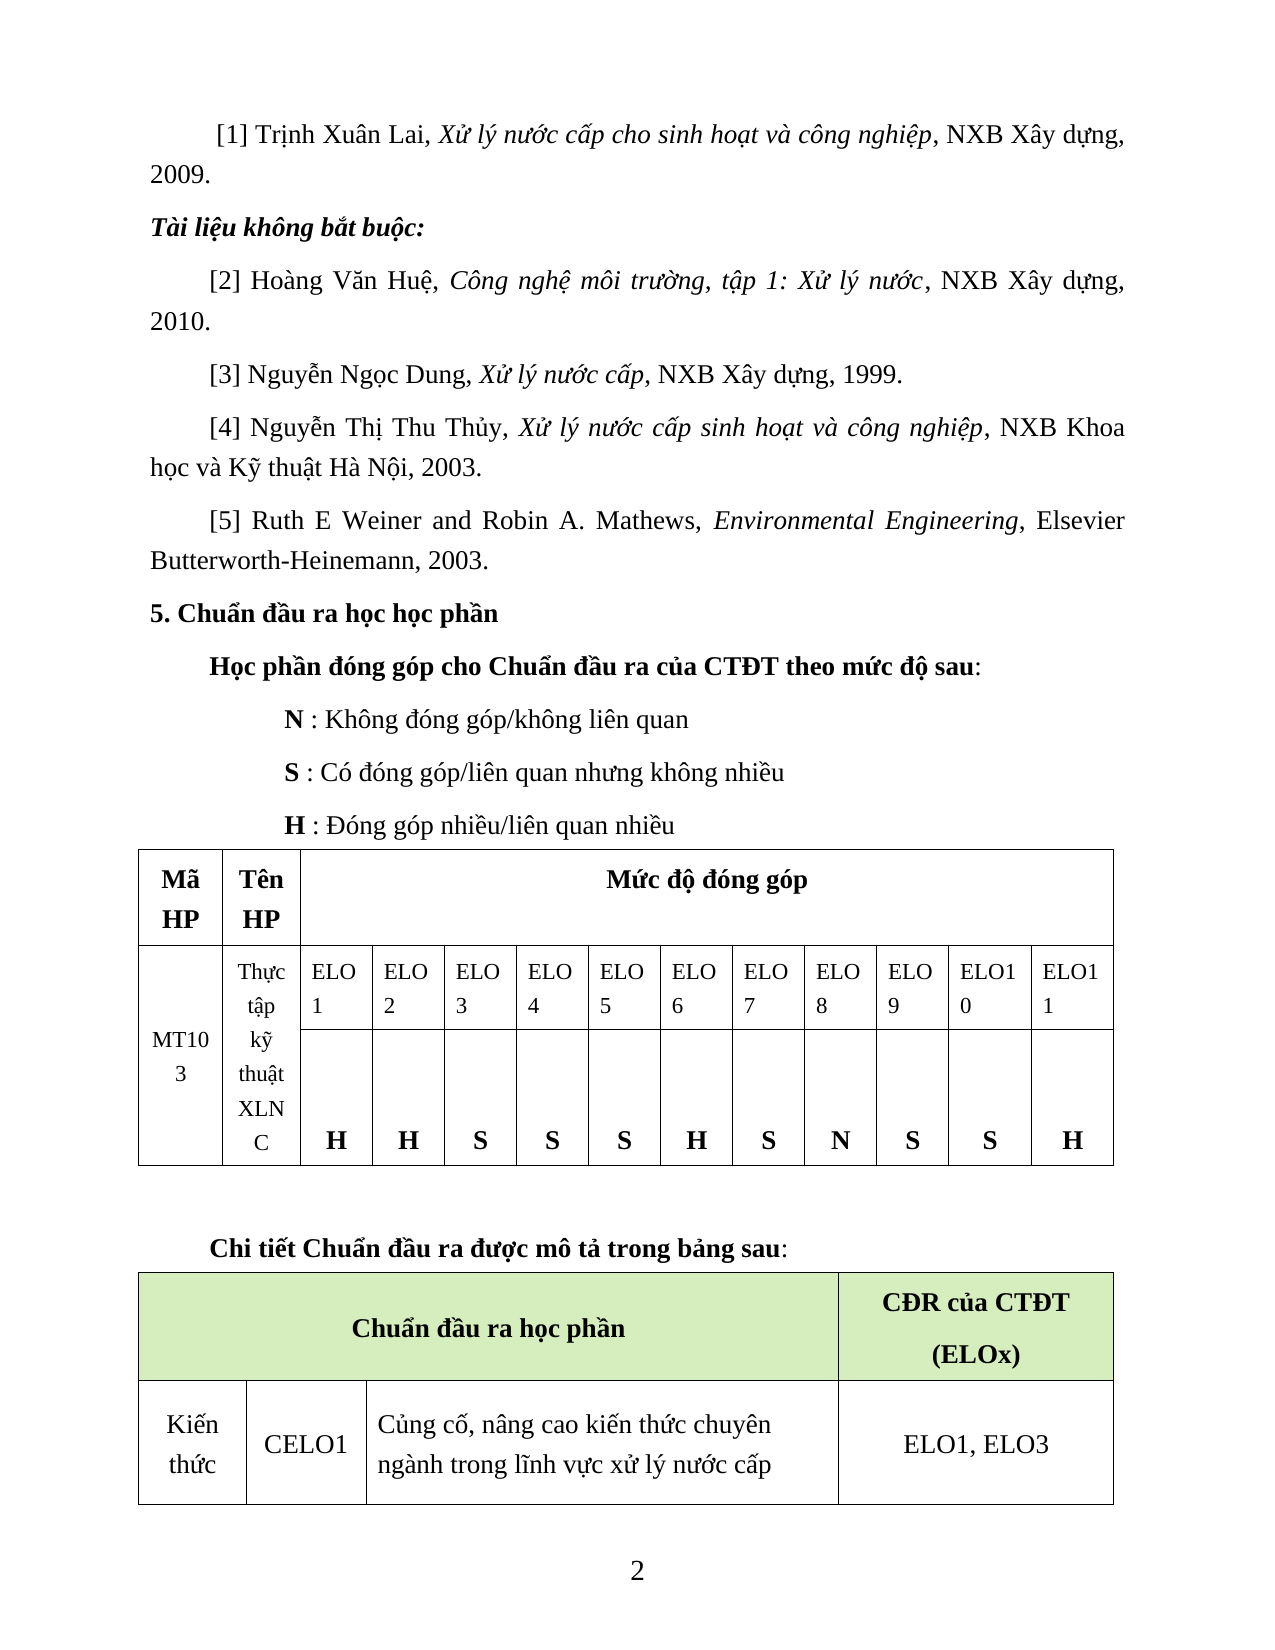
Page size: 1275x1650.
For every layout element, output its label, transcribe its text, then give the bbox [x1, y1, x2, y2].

table_cell S [589, 1030, 660, 1165]
table_cell MT103 [139, 946, 222, 1165]
table_cell S [517, 1030, 588, 1165]
text Tài liệu không bắt buộc: [150, 211, 1125, 243]
text N : Không đóng góp/không liên quan [284, 703, 1125, 734]
table_header Mã HP [139, 850, 222, 944]
table_header Mức độ đóng góp [301, 850, 1113, 944]
text H : Đóng góp nhiều/liên quan nhiều [209, 809, 1125, 840]
table_cell ELO1, ELO3 [839, 1381, 1113, 1504]
text Học phần đóng góp cho Chuẩn đầu ra của CTĐT theo mức độ sau: [150, 650, 1125, 681]
text [3] Nguyễn Ngọc Dung, Xử lý nước cấp, NXB Xây dựng, 1999. [150, 358, 1125, 389]
table_cell S [949, 1030, 1031, 1165]
table_cell S [445, 1030, 516, 1165]
table_cell ELO4 [517, 946, 588, 1028]
table_cell N [805, 1030, 876, 1165]
table_cell ELO8 [805, 946, 876, 1028]
text [5] Ruth E Weiner and Robin A. Mathews, Environmental Engineering, Elsevier Butterworth-Heinemann, 2003. [150, 504, 1125, 576]
table_cell ELO2 [373, 946, 444, 1028]
text [4] Nguyễn Thị Thu Thủy, Xử lý nước cấp sinh hoạt và công nghiệp, NXB Khoa học và Kỹ thuật Hà Nội, 2003. [150, 411, 1125, 482]
table_cell ELO11 [1032, 946, 1113, 1028]
table_header CĐR của CTĐT (ELOx) [839, 1273, 1113, 1380]
table_cell Củng cố, nâng cao kiến thức chuyên ngành trong lĩnh vực xử lý nước cấp [367, 1381, 838, 1504]
text Chi tiết Chuẩn đầu ra được mô tả trong bảng sau: [150, 1232, 1125, 1263]
table_cell H [1032, 1030, 1113, 1165]
text 5. Chuẩn đầu ra học học phần [150, 597, 1125, 628]
text [1] Trịnh Xuân Lai, Xử lý nước cấp cho sinh hoạt và công nghiệp, NXB Xây dựng, 2009. [150, 118, 1125, 190]
table_cell H [373, 1030, 444, 1165]
table_cell CELO1 [247, 1381, 366, 1504]
table_cell ELO10 [949, 946, 1031, 1028]
text [2] Hoàng Văn Huệ, Công nghệ môi trường, tập 1: Xử lý nước, NXB Xây dựng, 2010. [150, 264, 1125, 336]
table_cell S [877, 1030, 948, 1165]
table_cell ELO3 [445, 946, 516, 1028]
table_cell H [301, 1030, 372, 1165]
text S : Có đóng góp/liên quan nhưng không nhiều [284, 756, 1125, 787]
table_cell ELO9 [877, 946, 948, 1028]
table_cell Thực tập kỹ thuật XLNC [223, 946, 300, 1165]
table_cell ELO5 [589, 946, 660, 1028]
table_cell S [733, 1030, 804, 1165]
table_cell ELO1 [301, 946, 372, 1028]
table_cell ELO7 [733, 946, 804, 1028]
table_header Chuẩn đầu ra học phần [139, 1273, 838, 1380]
table_cell H [661, 1030, 732, 1165]
table_cell ELO6 [661, 946, 732, 1028]
table_header Tên HP [223, 850, 300, 944]
table_cell Kiến thức [139, 1381, 246, 1504]
